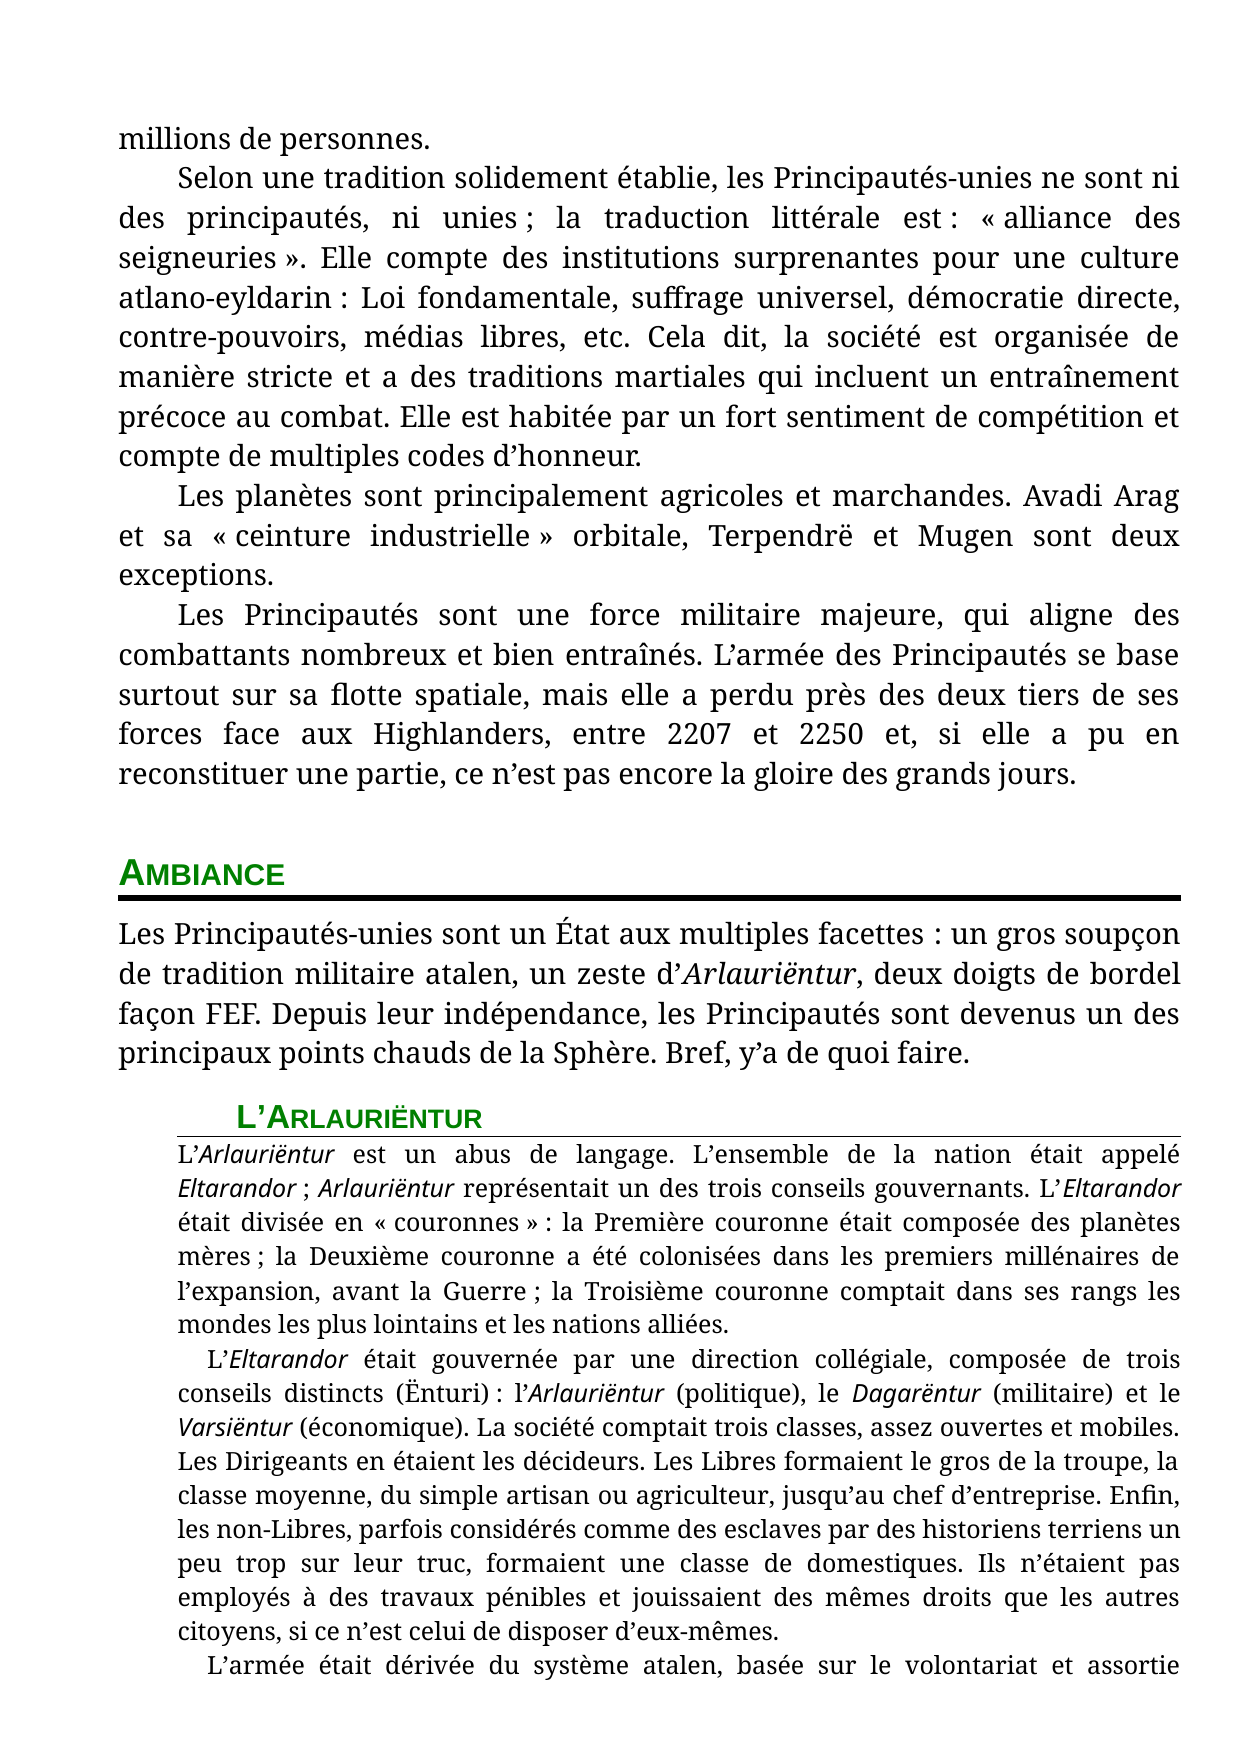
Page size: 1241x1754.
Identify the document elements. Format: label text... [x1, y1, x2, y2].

subtitle Ambiance [118, 843, 1181, 895]
text Selon une tradition solidement établie, les Principautés-unies ne sont ni des principautés, ni unies ; la traduction littérale est : « alliance des seigneuries ». Elle compte des institutions surprenantes pour une culture atlano-eyldarin : Loi fondamentale, suffrage universel, démocratie directe, contre-pouvoirs, médias libres, etc. Cela dit, la société est organisée de manière stricte et a des traditions martiales qui incluent un entraînement précoce au combat. Elle est habitée par un fort sentiment de compétition et compte de multiples codes d’honneur. [118, 158, 1181, 475]
text L’Arlauriëntur [177, 1097, 1181, 1136]
text L’Eltarandor était gouvernée par une direction collégiale, composée de trois conseils distincts (Ënturi) : l’Arlauriëntur (politique), le Dagarëntur (militaire) et le Varsiëntur (économique). La société comptait trois classes, assez ouvertes et mobiles. Les Dirigeants en étaient les décideurs. Les Libres formaient le gros de la troupe, la classe moyenne, du simple artisan ou agriculteur, jusqu’au chef d’entreprise. Enfin, les non-Libres, parfois considérés comme des esclaves par des historiens terriens un peu trop sur leur truc, formaient une classe de domestiques. Ils n’étaient pas employés à des travaux pénibles et jouissaient des mêmes droits que les autres citoyens, si ce n’est celui de disposer d’eux-mêmes. [177, 1341, 1181, 1648]
text Les planètes sont principalement agricoles et marchandes. Avadi Arag et sa « ceinture industrielle » orbitale, Terpendrë et Mugen sont deux exceptions. [118, 475, 1181, 594]
text L’Arlauriëntur est un abus de langage. L’ensemble de la nation était appelé Eltarandor ; Arlauriëntur représentait un des trois conseils gouvernants. L’Eltarandor était divisée en « couronnes » : la Première couronne était composée des planètes mères ; la Deuxième couronne a été colonisées dans les premiers millénaires de l’expansion, avant la Guerre ; la Troisième couronne comptait dans ses rangs les mondes les plus lointains et les nations alliées. [177, 1137, 1181, 1341]
text Les Principautés-unies sont un État aux multiples facettes : un gros soupçon de tradition militaire atalen, un zeste d’Arlauriëntur, deux doigts de bordel façon FEF. Depuis leur indépendance, les Principautés sont devenus un des principaux points chauds de la Sphère. Bref, y’a de quoi faire. [118, 914, 1181, 1072]
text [177, 1648, 1181, 1682]
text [118, 118, 1181, 158]
text Les Principautés sont une force militaire majeure, qui aligne des combattants nombreux et bien entraînés. L’armée des Principautés se base surtout sur sa flotte spatiale, mais elle a perdu près des deux tiers de ses forces face aux Highlanders, entre 2207 et 2250 et, si elle a pu en reconstituer une partie, ce n’est pas encore la gloire des grands jours. [118, 594, 1181, 793]
